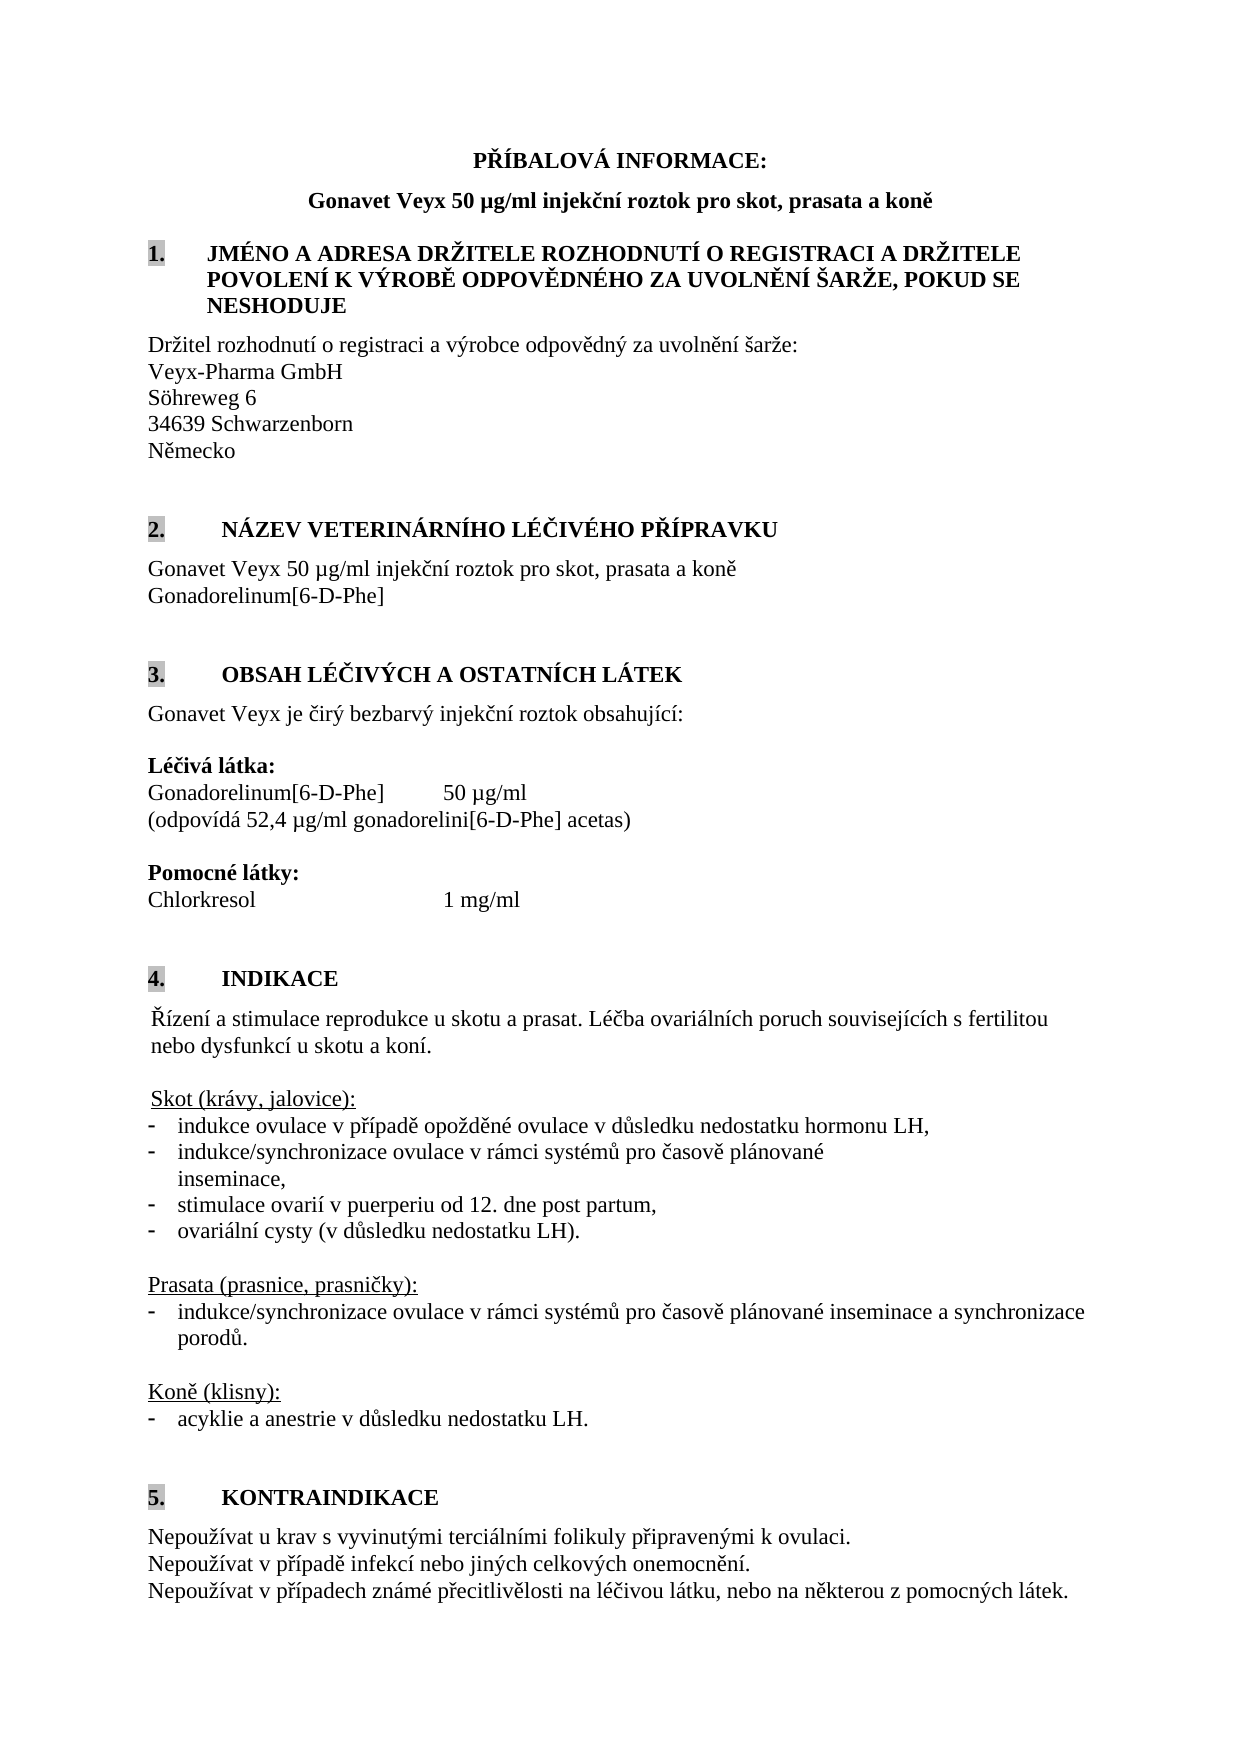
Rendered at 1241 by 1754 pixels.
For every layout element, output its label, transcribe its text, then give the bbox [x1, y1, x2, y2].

text Koně (klisny): [148, 1378, 1093, 1405]
text Německo [148, 437, 1093, 463]
list ovariální cysty (v důsledku nedostatku LH). [148, 1217, 1093, 1244]
text Veyx-Pharma GmbH [148, 358, 1093, 384]
text Léčivá látka: [148, 752, 1093, 779]
list indukce ovulace v případě opožděné ovulace v důsledku nedostatku hormonu LH, [148, 1112, 1093, 1138]
list indukce/synchronizace ovulace v rámci systémů pro časově plánované inseminace a synchronizace porodů. [148, 1298, 1093, 1351]
text Gonavet Veyx 50 µg/ml injekční roztok pro skot, prasata a koně [148, 555, 1093, 582]
list indukce/synchronizace ovulace v rámci systémů pro časově plánované inseminace, [148, 1138, 1093, 1191]
text PŘÍBALOVÁ INFORMACE: [148, 148, 1093, 174]
text 5. KONTRAINDIKACE [165, 1484, 1093, 1510]
text Söhreweg 6 [148, 384, 1093, 411]
text Gonadorelinum[6-D-Phe] [148, 582, 1093, 608]
text Nepoužívat v případech známé přecitlivělosti na léčivou látku, nebo na některou z pomocných látek. [148, 1577, 1093, 1603]
text Nepoužívat u krav s vyvinutými terciálními folikuly připravenými k ovulaci. [148, 1523, 1093, 1550]
text Držitel rozhodnutí o registraci a výrobce odpovědný za uvolnění šarže: [148, 331, 1093, 358]
text 3. OBSAH LÉČIVÝCH A OSTATNÍCH LÁTEK [165, 661, 1093, 687]
text 34639 Schwarzenborn [148, 411, 1093, 437]
text 1. JMÉNO A ADRESA DRŽITELE ROZHODNUTÍ O REGISTRACI A DRŽITELE POVOLENÍ K VÝROBĚ ODPOVĚDNÉHO ZA UVOLNĚNÍ ŠARŽE, POKUD SE NESHODUJE [148, 240, 1093, 319]
text Prasata (prasnice, prasničky): [148, 1271, 1093, 1298]
list stimulace ovarií v puerperiu od 12. dne post partum, [148, 1191, 1093, 1217]
text Nepoužívat v případě infekcí nebo jiných celkových onemocnění. [148, 1550, 1093, 1577]
text Řízení a stimulace reprodukce u skotu a prasat. Léčba ovariálních poruch souvisejících s fertilitou nebo dysfunkcí u skotu a koní. [151, 1004, 1093, 1058]
text Gonadorelinum[6-D-Phe] 50 µg/ml [148, 779, 1093, 806]
text 2. NÁZEV VETERINÁRNÍHO LÉČIVÉHO PŘÍPRAVKU [165, 516, 1093, 542]
list acyklie a anestrie v důsledku nedostatku LH. [148, 1405, 1093, 1431]
text Pomocné látky: [148, 859, 1093, 886]
text Gonavet Veyx je čirý bezbarvý injekční roztok obsahující: [148, 700, 1093, 726]
text (odpovídá 52,4 µg/ml gonadorelini[6-D-Phe] acetas) [148, 806, 1093, 833]
text Skot (krávy, jalovice): [150, 1085, 1093, 1112]
text Chlorkresol 1 mg/ml [148, 886, 1093, 913]
text Gonavet Veyx 50 µg/ml injekční roztok pro skot, prasata a koně [148, 186, 1093, 213]
text 4. INDIKACE [165, 966, 1093, 992]
